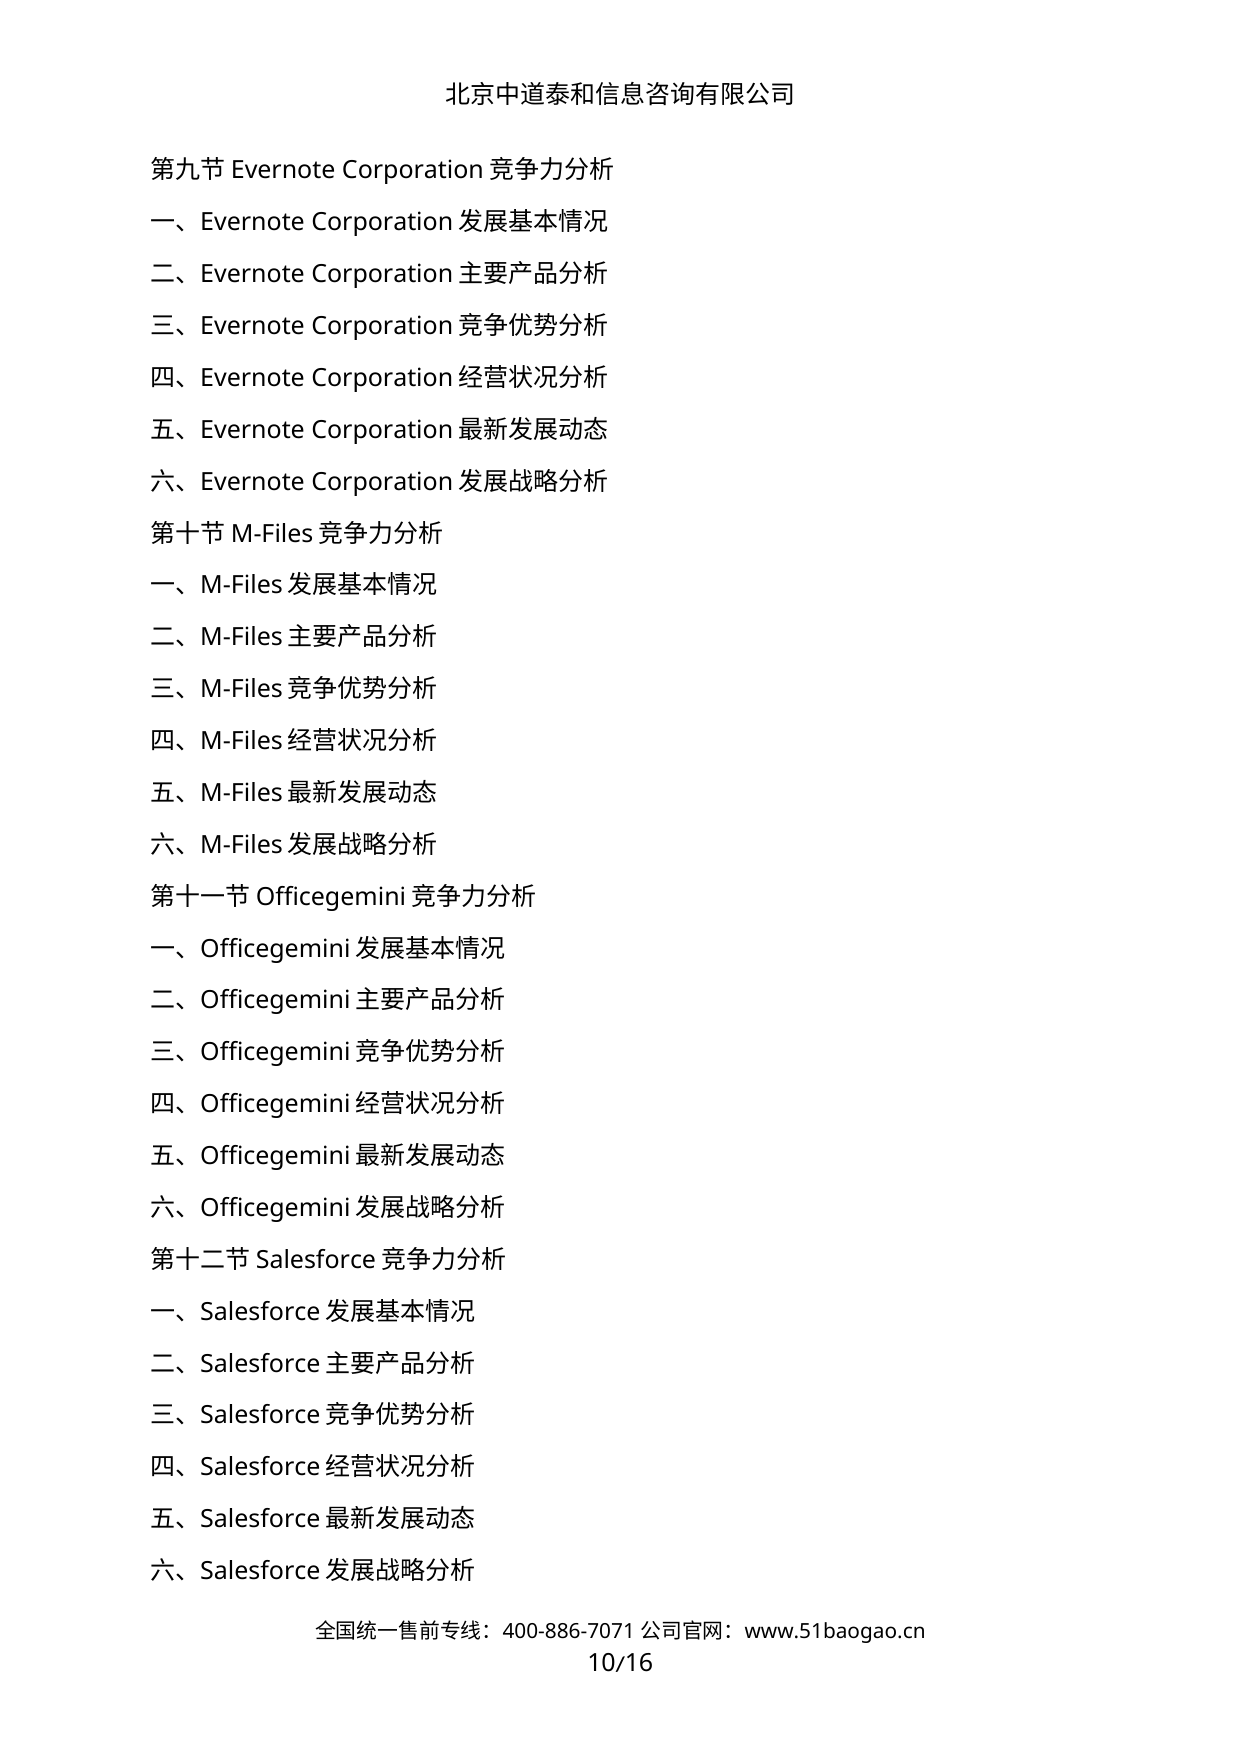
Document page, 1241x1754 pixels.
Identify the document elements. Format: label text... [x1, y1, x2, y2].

text 四、Evernote Corporation经营状况分析 [150, 357, 1090, 394]
text 一、Evernote Corporation发展基本情况 [150, 202, 1090, 238]
text 二、Salesforce主要产品分析 [150, 1343, 1090, 1379]
text 二、Officegemini主要产品分析 [150, 980, 1090, 1016]
text 一、Officegemini发展基本情况 [150, 928, 1090, 964]
text 三、Evernote Corporation竞争优势分析 [150, 306, 1090, 342]
text 二、Evernote Corporation主要产品分析 [150, 254, 1090, 290]
text 四、Salesforce经营状况分析 [150, 1447, 1090, 1483]
text 六、Officegemini发展战略分析 [150, 1187, 1090, 1224]
text 六、M-Files发展战略分析 [150, 824, 1090, 861]
text 六、Salesforce发展战略分析 [150, 1551, 1090, 1587]
text 五、Evernote Corporation最新发展动态 [150, 409, 1090, 446]
text 三、Salesforce竞争优势分析 [150, 1395, 1090, 1431]
text 第十一节 Officegemini竞争力分析 [150, 876, 1090, 912]
text 一、Salesforce发展基本情况 [150, 1291, 1090, 1327]
text 二、M-Files主要产品分析 [150, 617, 1090, 653]
text 五、M-Files最新发展动态 [150, 772, 1090, 809]
text 六、Evernote Corporation发展战略分析 [150, 461, 1090, 497]
text 四、Officegemini经营状况分析 [150, 1084, 1090, 1120]
text 三、M-Files竞争优势分析 [150, 669, 1090, 705]
text 四、M-Files经营状况分析 [150, 721, 1090, 757]
text 五、Officegemini最新发展动态 [150, 1136, 1090, 1172]
text 第九节 Evernote Corporation竞争力分析 [150, 150, 1090, 186]
text 第十二节 Salesforce竞争力分析 [150, 1239, 1090, 1276]
text 一、M-Files发展基本情况 [150, 565, 1090, 601]
text 五、Salesforce最新发展动态 [150, 1499, 1090, 1535]
text 三、Officegemini竞争优势分析 [150, 1032, 1090, 1068]
text 第十节 M-Files竞争力分析 [150, 513, 1090, 549]
